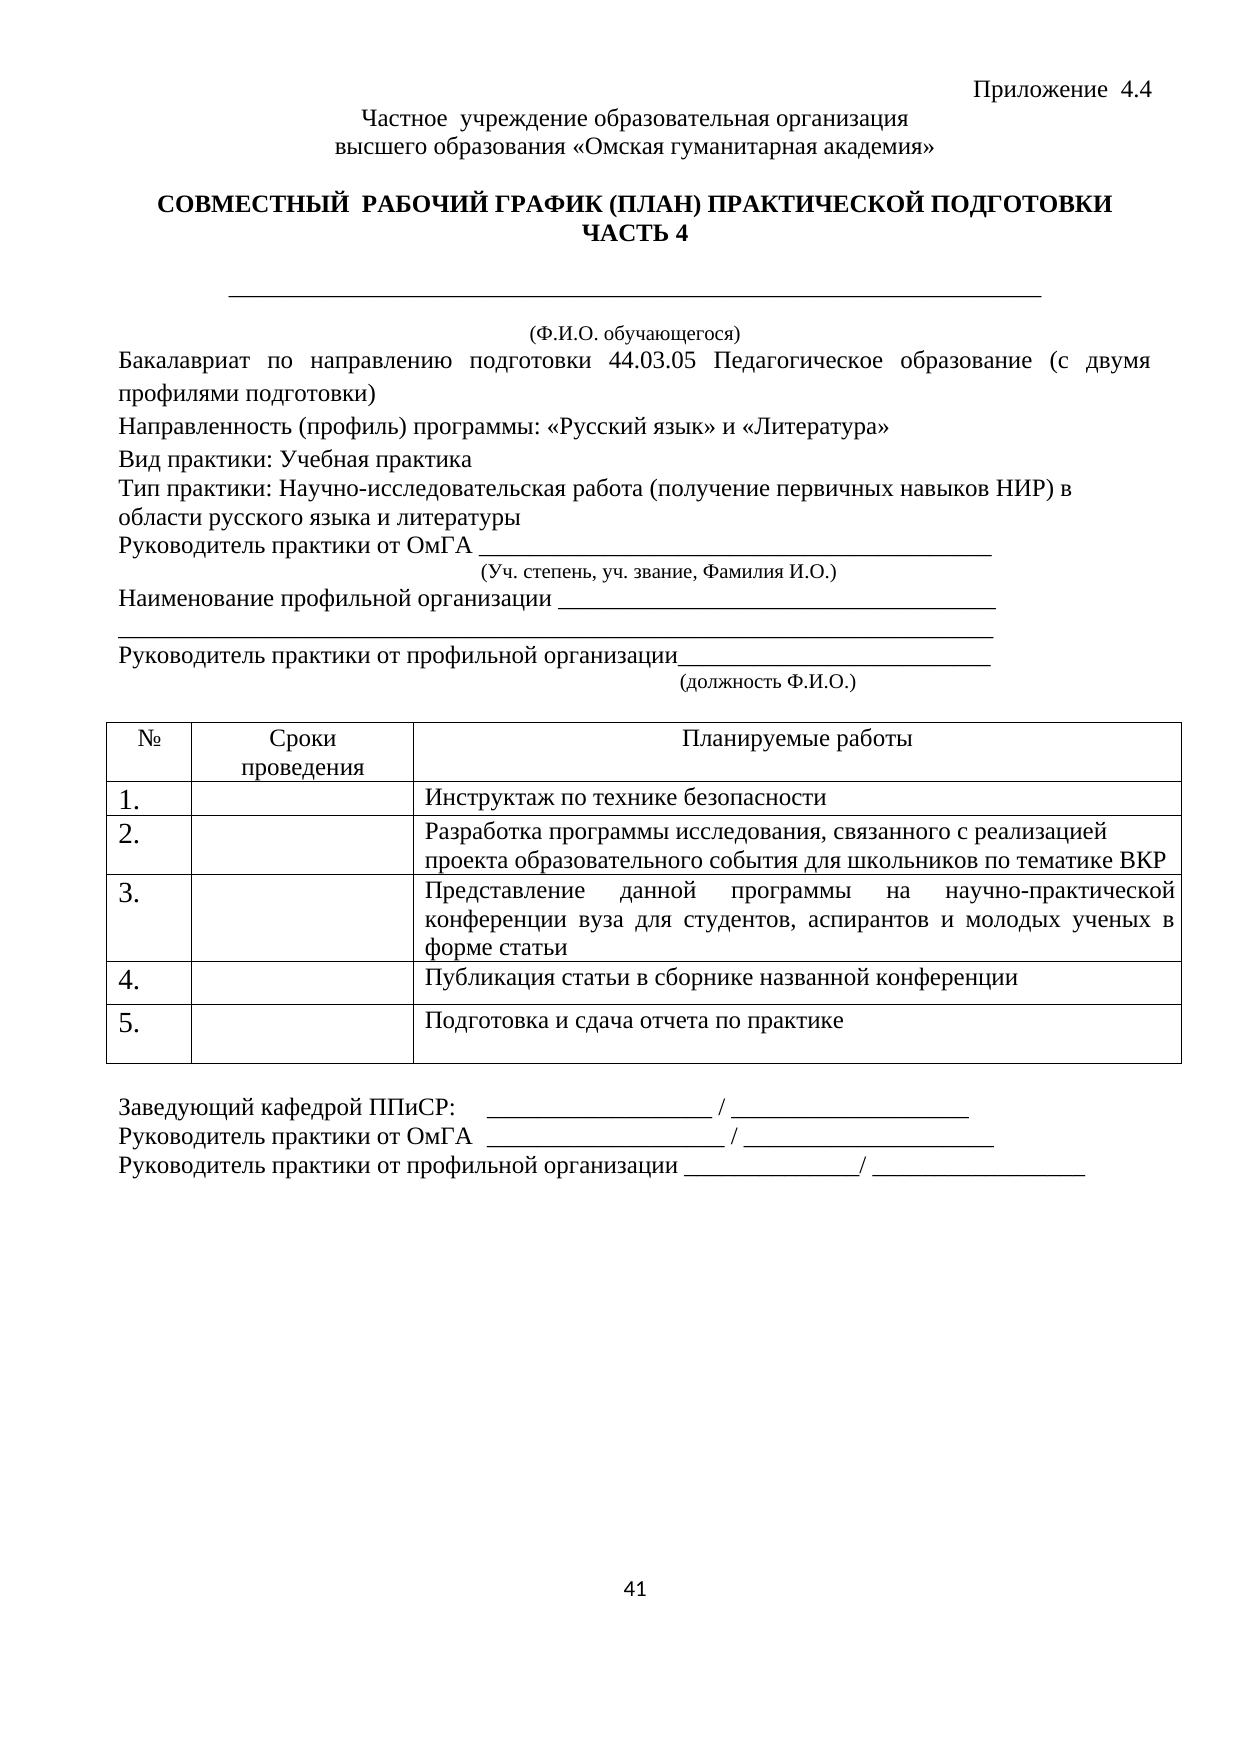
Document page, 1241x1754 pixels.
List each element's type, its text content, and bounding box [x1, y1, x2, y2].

table_cell Инструктаж по технике безопасности [414, 782, 1181, 815]
table_cell [107, 816, 191, 874]
table_cell [107, 962, 191, 1004]
table_cell Представление данной программы на научно-практической конференции вуза для студентов, аспирантов и молодых ученых в форме статьи [414, 875, 1181, 961]
text _________________________________________________________________ [118, 271, 1152, 300]
table_cell [107, 875, 191, 961]
table_header Сроки проведения [192, 723, 413, 781]
table_cell [192, 782, 413, 815]
text Руководитель практики от профильной организации ______________/ _________________ [132, 1150, 1152, 1178]
table_header Планируемые работы [414, 723, 1181, 781]
text ______________________________________________________________________ [118, 612, 1152, 641]
text (Уч. степень, уч. звание, Фамилия И.О.) [118, 559, 1152, 583]
text (Ф.И.О. обучающегося) [118, 321, 1152, 345]
table_header № [107, 723, 191, 781]
text Руководитель практики от профильной организации_________________________ [118, 641, 1152, 669]
table_cell [192, 962, 413, 1004]
table_cell [107, 782, 191, 815]
table_cell [192, 875, 413, 961]
text Бакалавриат по направлению подготовки 44.03.05 Педагогическое образование (с двумя профилями подготовки) [118, 345, 1152, 407]
table_cell Публикация статьи в сборнике названной конференции [414, 962, 1181, 1004]
table_cell Разработка программы исследования, связанного с реализацией проекта образовательного события для школьников по тематике ВКР [414, 816, 1181, 874]
text Тип практики: Научно-исследовательская работа (получение первичных навыков НИР) в области русского языка и литературы [118, 473, 1152, 530]
table_cell [192, 816, 413, 874]
text Руководитель практики от ОмГА ___________________ / ____________________ [118, 1121, 1152, 1150]
text Руководитель практики от ОмГА _________________________________________ [118, 530, 1152, 559]
table_cell [192, 1005, 413, 1062]
text Вид практики: Учебная практика [118, 444, 1152, 473]
text Наименование профильной организации ___________________________________ [118, 583, 1152, 612]
table_cell Подготовка и сдача отчета по практике [414, 1005, 1181, 1062]
text Направленность (профиль) программы: «Русский язык» и «Литература» [118, 411, 1152, 440]
text Приложение 4.4 [118, 74, 1152, 103]
text СОВМЕСТНЫЙ РАБОЧИЙ ГРАФИК (ПЛАН) ПРАКТИЧЕСКОЙ ПОДГОТОВКИ [118, 189, 1152, 218]
text (должность Ф.И.О.) [118, 669, 1152, 693]
table_cell [107, 1005, 191, 1062]
text ЧАСТЬ 4 [118, 218, 1152, 246]
text Заведующий кафедрой ППиСР: __________________ / ___________________ [118, 1092, 1152, 1121]
text Частное учреждение образовательная организация [118, 103, 1152, 131]
text высшего образования «Омская гуманитарная академия» [118, 131, 1152, 160]
